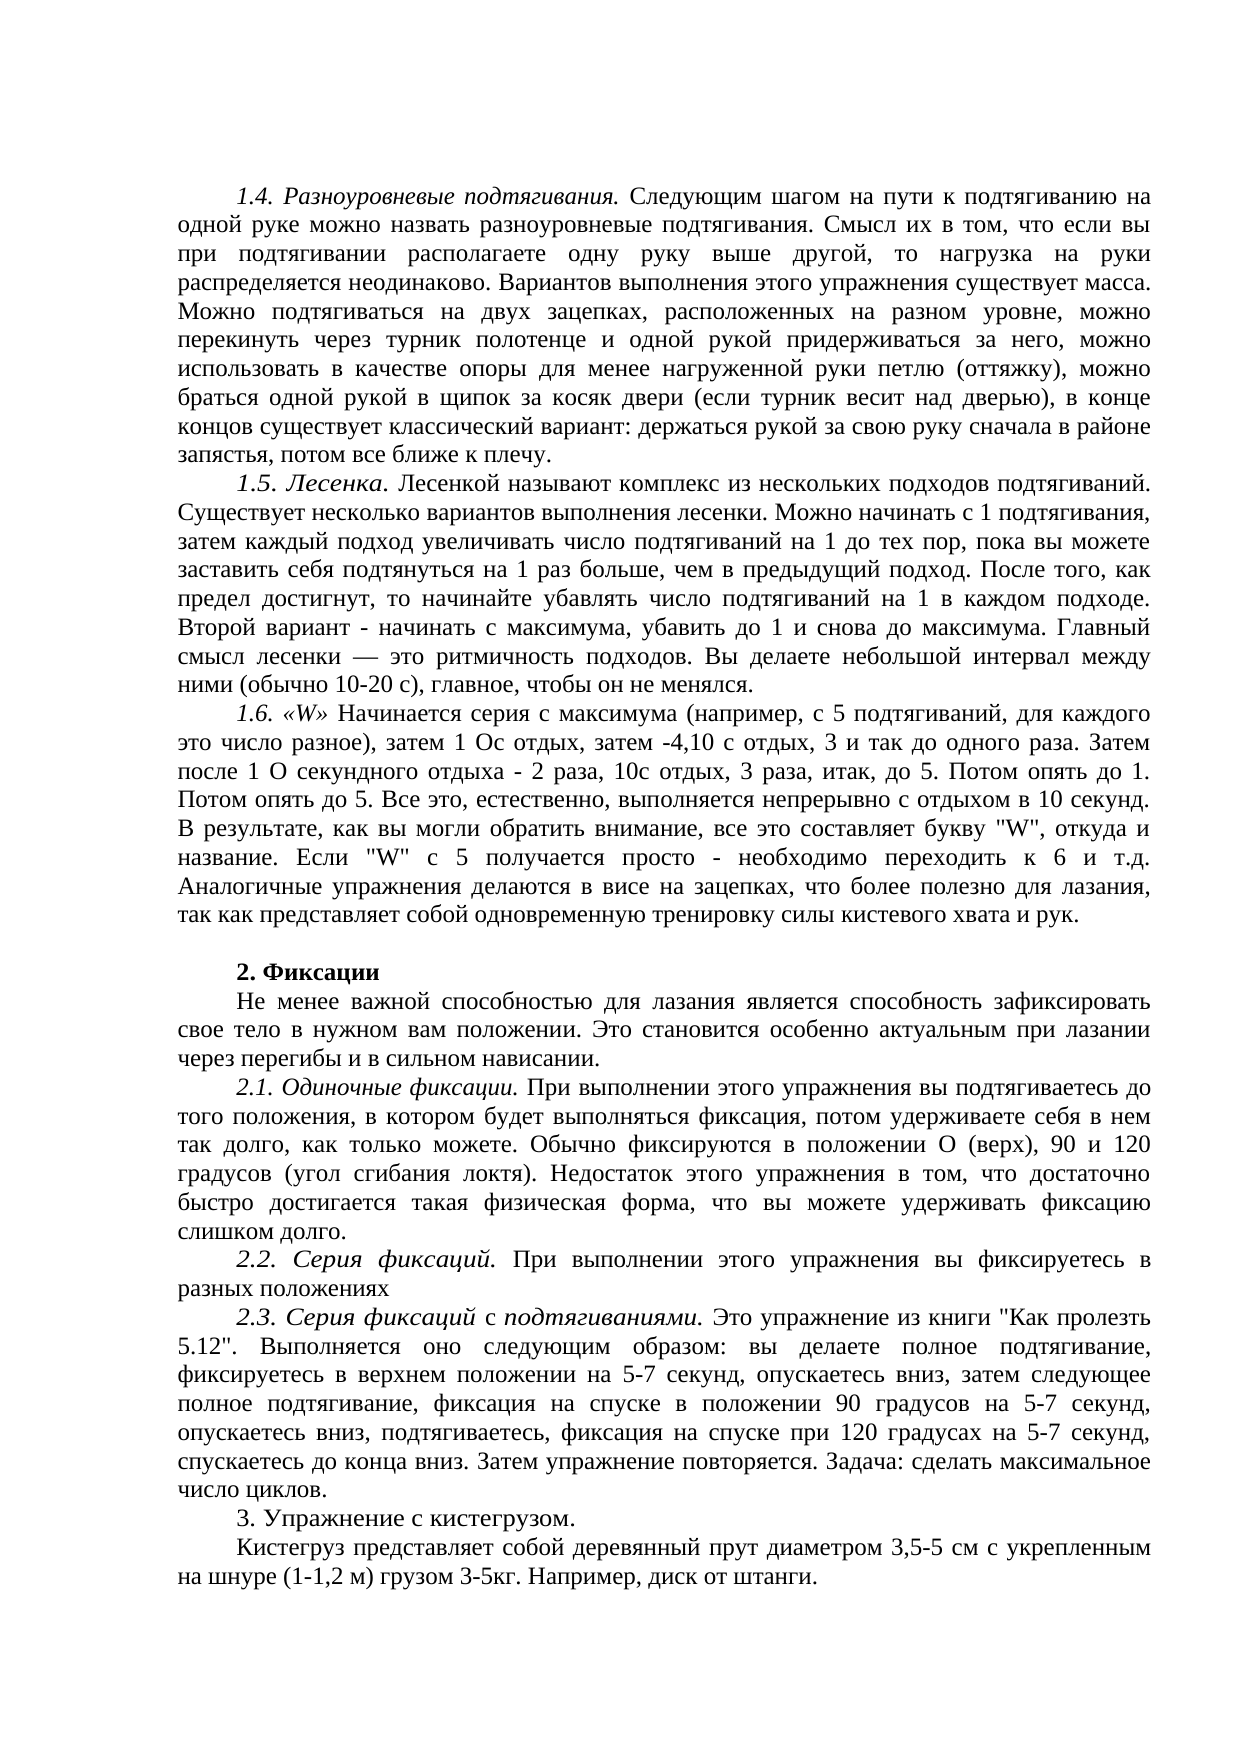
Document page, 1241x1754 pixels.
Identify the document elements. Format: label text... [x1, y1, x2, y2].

text 2.2. Серия фиксаций. При выполнении этого упражнения вы фиксируетесь в разных положениях [177, 1244, 1152, 1302]
text 2. Фиксации [177, 957, 1152, 986]
text 3. Упражнение с кистегрузом. [177, 1503, 1152, 1532]
text 1.6. «W» Начинается серия с максимума (например, с 5 подтягиваний, для каждого это число разное), затем 1 Ос отдых, затем -4,10 с отдых, 3 и так до одного раза. Затем после 1 О секундного отдыха - 2 раза, 10с отдых, 3 раза, итак, до 5. Потом опять до 1. Потом опять до 5. Все это, естественно, выполняется непрерывно с отдыхом в 10 секунд. В результате, как вы могли обратить внимание, все это составляет букву "W", откуда и название. Если "W" с 5 получается просто - необходимо переходить к 6 и т.д. Аналогичные упражнения делаются в висе на зацепках, что более полезно для лазания, так как представляет собой одновременную тренировку силы кистевого хвата и рук. [177, 698, 1152, 928]
text 1.4. Разноуровневые подтягивания. Следующим шагом на пути к подтягиванию на одной руке можно назвать разноуровневые подтягивания. Смысл их в том, что если вы при подтягивании располагаете одну руку выше другой, то нагрузка на руки распределяется неодинаково. Вариантов выполнения этого упражнения существует масса. Можно подтягиваться на двух зацепках, расположенных на разном уровне, можно перекинуть через турник полотенце и одной рукой придерживаться за него, можно использовать в качестве опоры для менее нагруженной руки петлю (оттяжку), можно браться одной рукой в щипок за косяк двери (если турник весит над дверью), в конце концов существует классический вариант: держаться рукой за свою руку сначала в районе запястья, потом все ближе к плечу. [177, 181, 1152, 468]
text Кистегруз представляет собой деревянный прут диаметром 3,5-5 см с укрепленным на шнуре (1-1,2 м) грузом 3-5кг. Например, диск от штанги. [177, 1532, 1152, 1589]
text 2.1. Одиночные фиксации. При выполнении этого упражнения вы подтягиваетесь до того положения, в котором будет выполняться фиксация, потом удерживаете себя в нем так долго, как только можете. Обычно фиксируются в положении О (верх), 90 и 120 градусов (угол сгибания локтя). Недостаток этого упражнения в том, что достаточно быстро достигается такая физическая форма, что вы можете удерживать фиксацию слишком долго. [177, 1072, 1152, 1244]
text 2.3. Серия фиксаций с подтягиваниями. Это упражнение из книги "Как пролезть 5.12". Выполняется оно следующим образом: вы делаете полное подтягивание, фиксируетесь в верхнем положении на 5-7 секунд, опускаетесь вниз, затем следующее полное подтягивание, фиксация на спуске в положении 90 градусов на 5-7 секунд, опускаетесь вниз, подтягиваетесь, фиксация на спуске при 120 градусах на 5-7 секунд, спускаетесь до конца вниз. Затем упражнение повторяется. Задача: сделать максимальное число циклов. [177, 1302, 1152, 1503]
text Не менее важной способностью для лазания является способность зафиксировать свое тело в нужном вам положении. Это становится особенно актуальным при лазании через перегибы и в сильном нависании. [177, 986, 1152, 1072]
text 1.5. Лесенка. Лесенкой называют комплекс из нескольких подходов подтягиваний. Существует несколько вариантов выполнения лесенки. Можно начинать с 1 подтягивания, затем каждый подход увеличивать число подтягиваний на 1 до тех пор, пока вы можете заставить себя подтянуться на 1 раз больше, чем в предыдущий подход. После того, как предел достигнут, то начинайте убавлять число подтягиваний на 1 в каждом подходе. Второй вариант - начинать с максимума, убавить до 1 и снова до максимума. Главный смысл лесенки — это ритмичность подходов. Вы делаете небольшой интервал между ними (обычно 10-20 с), главное, чтобы он не менялся. [177, 468, 1152, 698]
